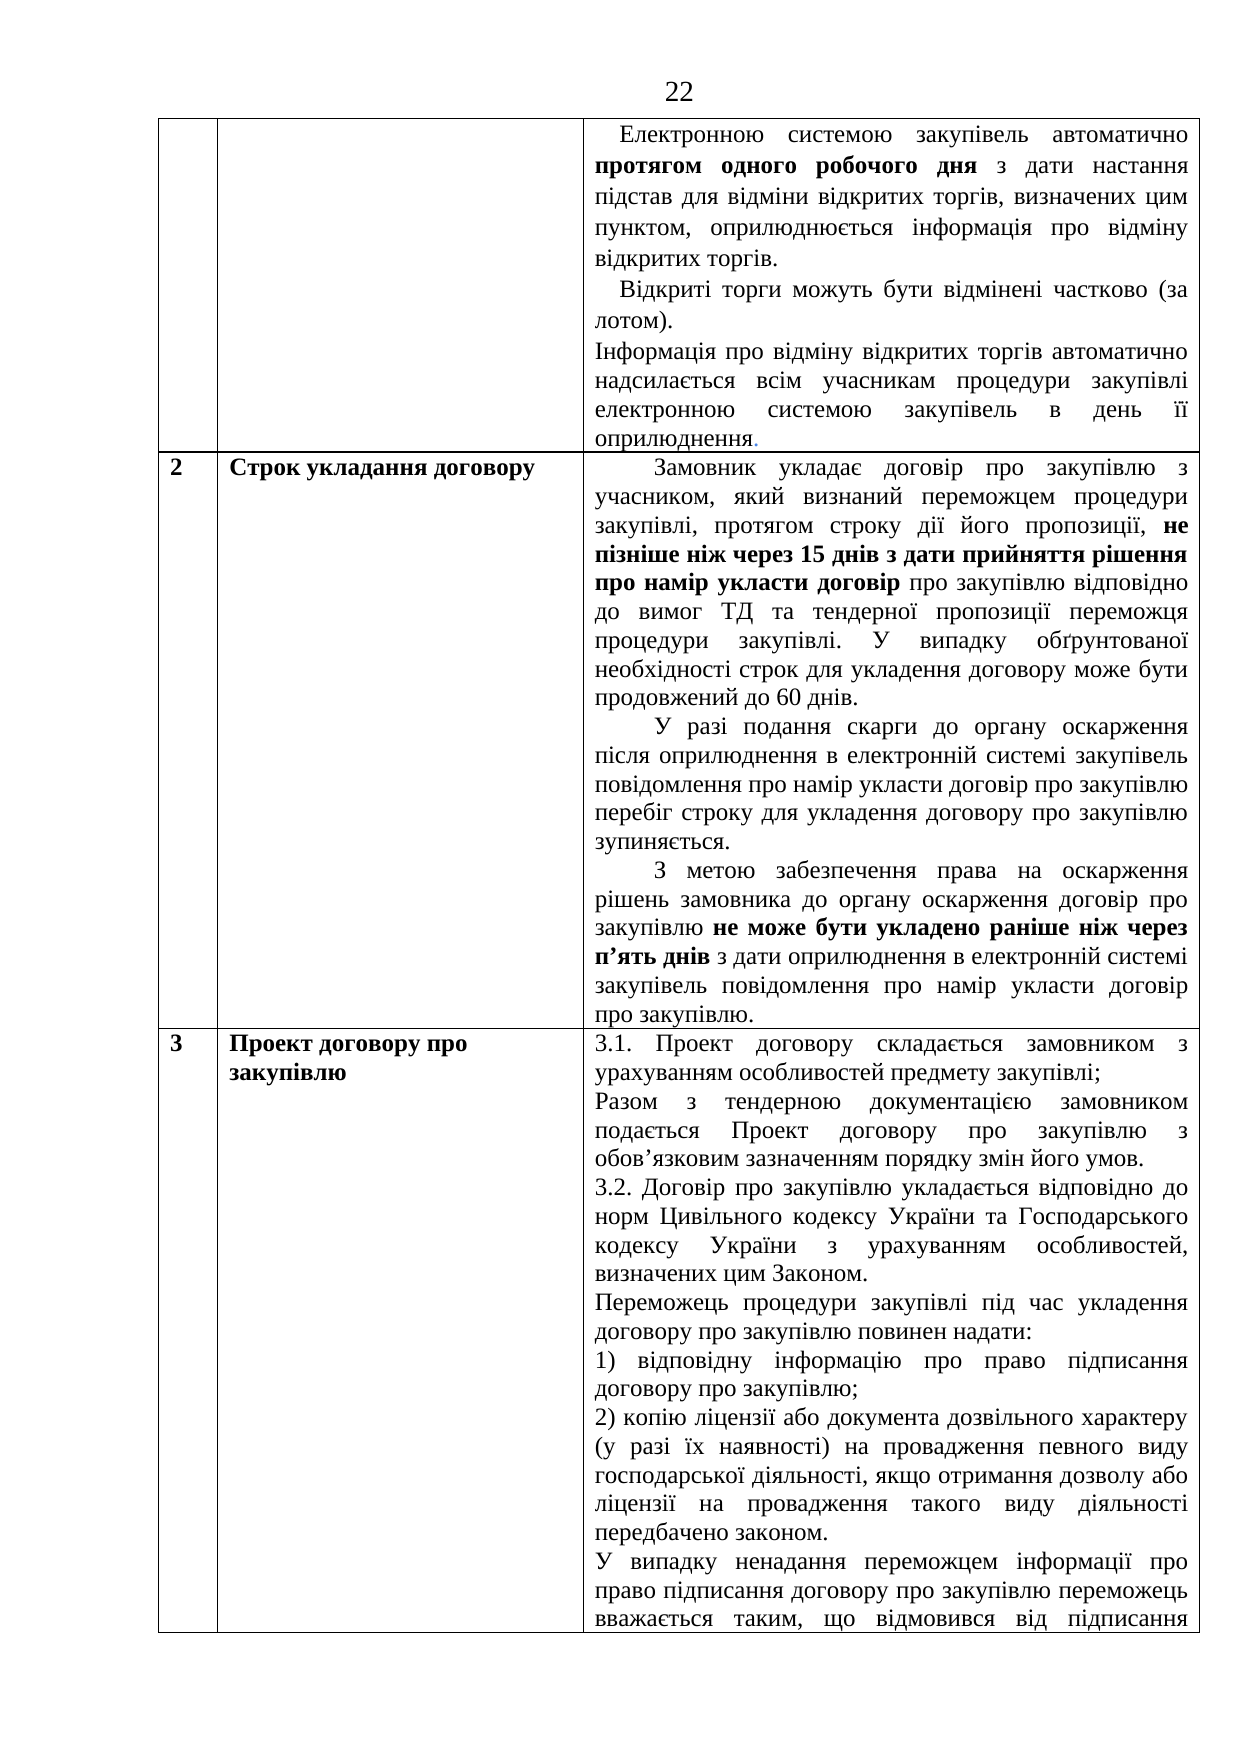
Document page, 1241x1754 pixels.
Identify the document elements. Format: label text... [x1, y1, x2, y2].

table_cell Строк укладання договору [218, 453, 583, 1027]
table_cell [218, 1029, 583, 1632]
table_cell Замовник укладає договір про закупівлю з учасником, який визнаний переможцем процедури закупівлі, протягом строку дії його пропозиції, не пізніше ніж через 15 днів з дати прийняття рішення про намір укласти договір про закупівлю відповідно до вимог ТД та тендерної пропозиції переможця процедури закупівлі. У випадку обґрунтованої необхідності строк для укладення договору може бути продовжений до 60 днів. У разі подання скарги до органу оскарження після оприлюднення в електронній системі закупівель повідомлення про намір укласти договір про закупівлю перебіг строку для укладення договору про закупівлю зупиняється. З метою забезпечення права на оскарження рішень замовника до органу оскарження договір про закупівлю не може бути укладено раніше ніж через п’ять днів з дати оприлюднення в електронній системі закупівель повідомлення про намір укласти договір про закупівлю. [584, 453, 1199, 1027]
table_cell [584, 119, 1199, 451]
table_cell 1 [159, 119, 217, 451]
table_cell 3 [159, 1029, 217, 1632]
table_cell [218, 119, 583, 451]
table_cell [584, 1029, 1199, 1632]
table_cell 2 [159, 453, 217, 1027]
